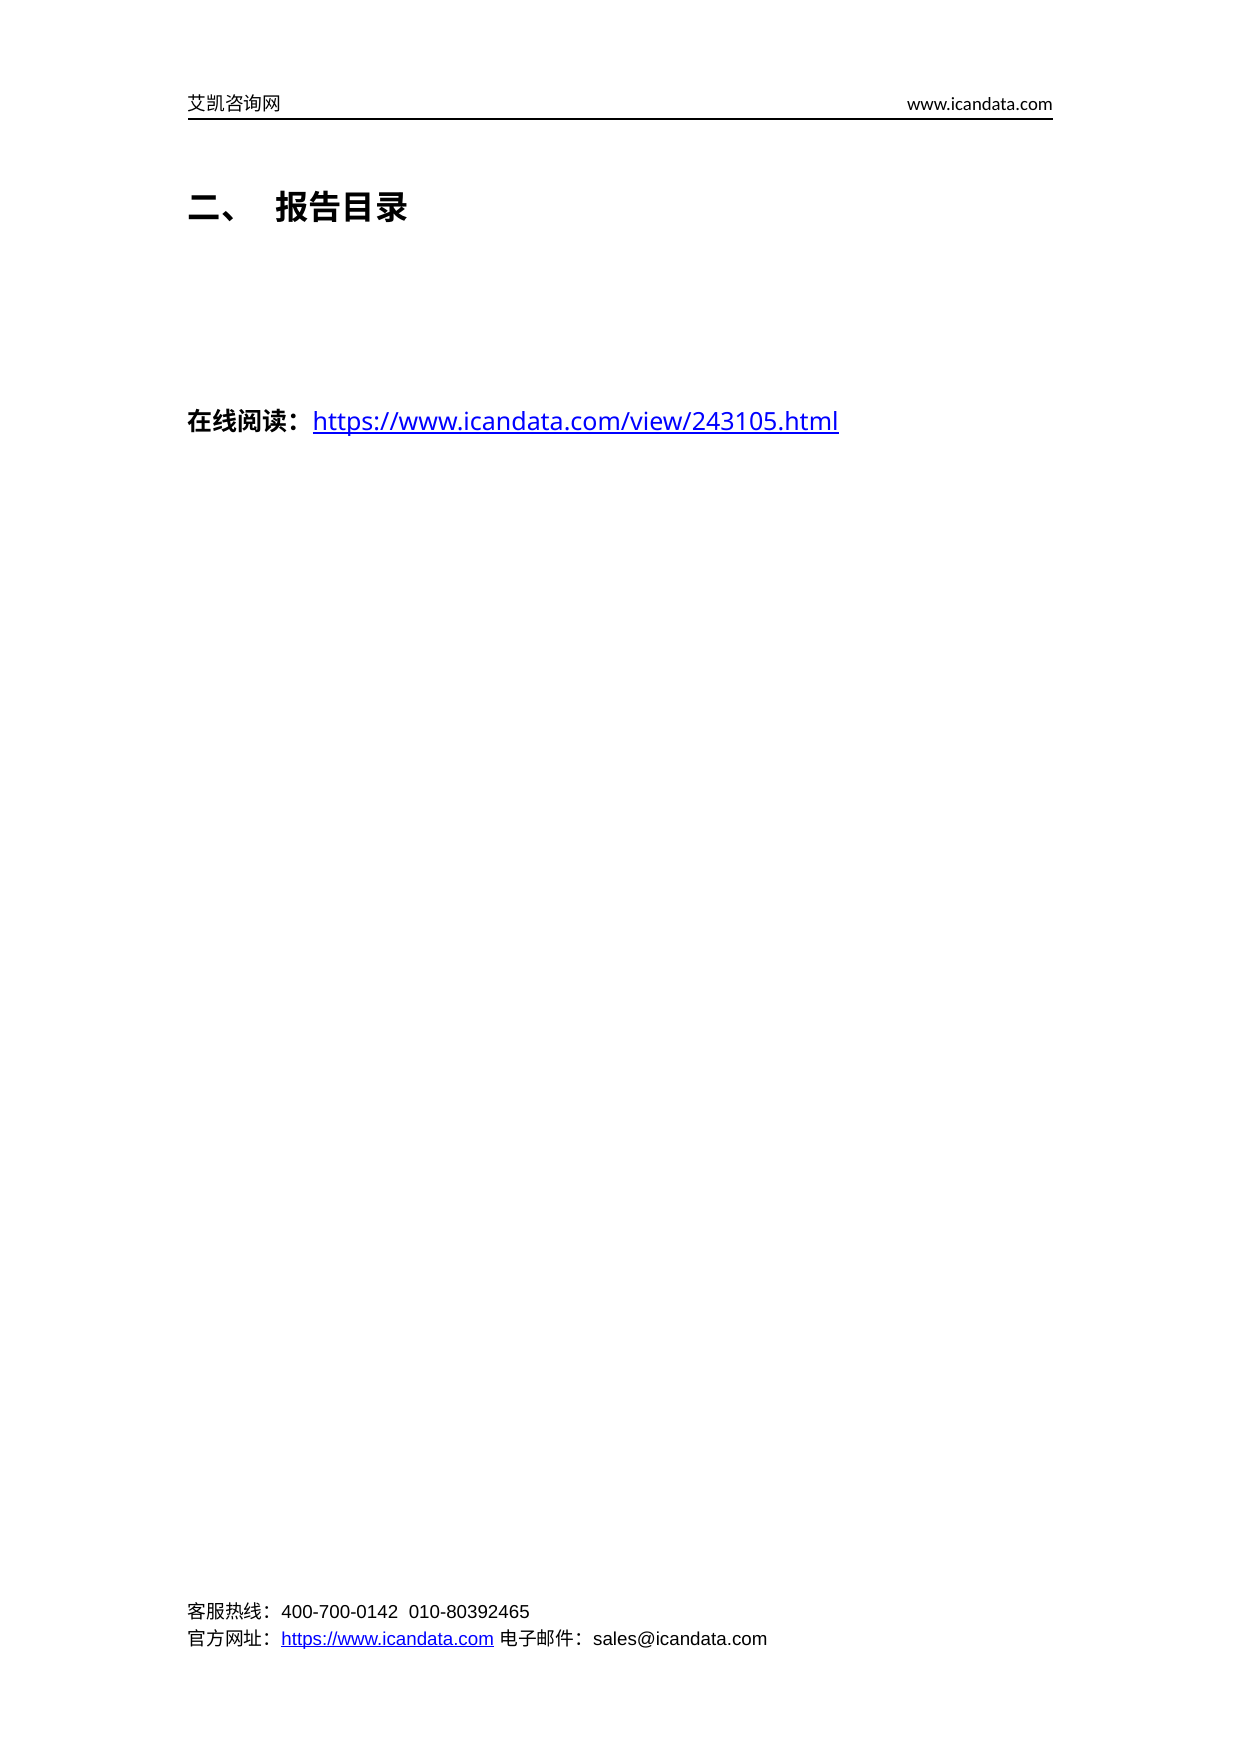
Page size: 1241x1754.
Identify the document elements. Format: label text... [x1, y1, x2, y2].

text 在线阅读：https://www.icandata.com/view/243105.html [187, 387, 1053, 452]
subtitle 报告目录 [187, 172, 1053, 237]
